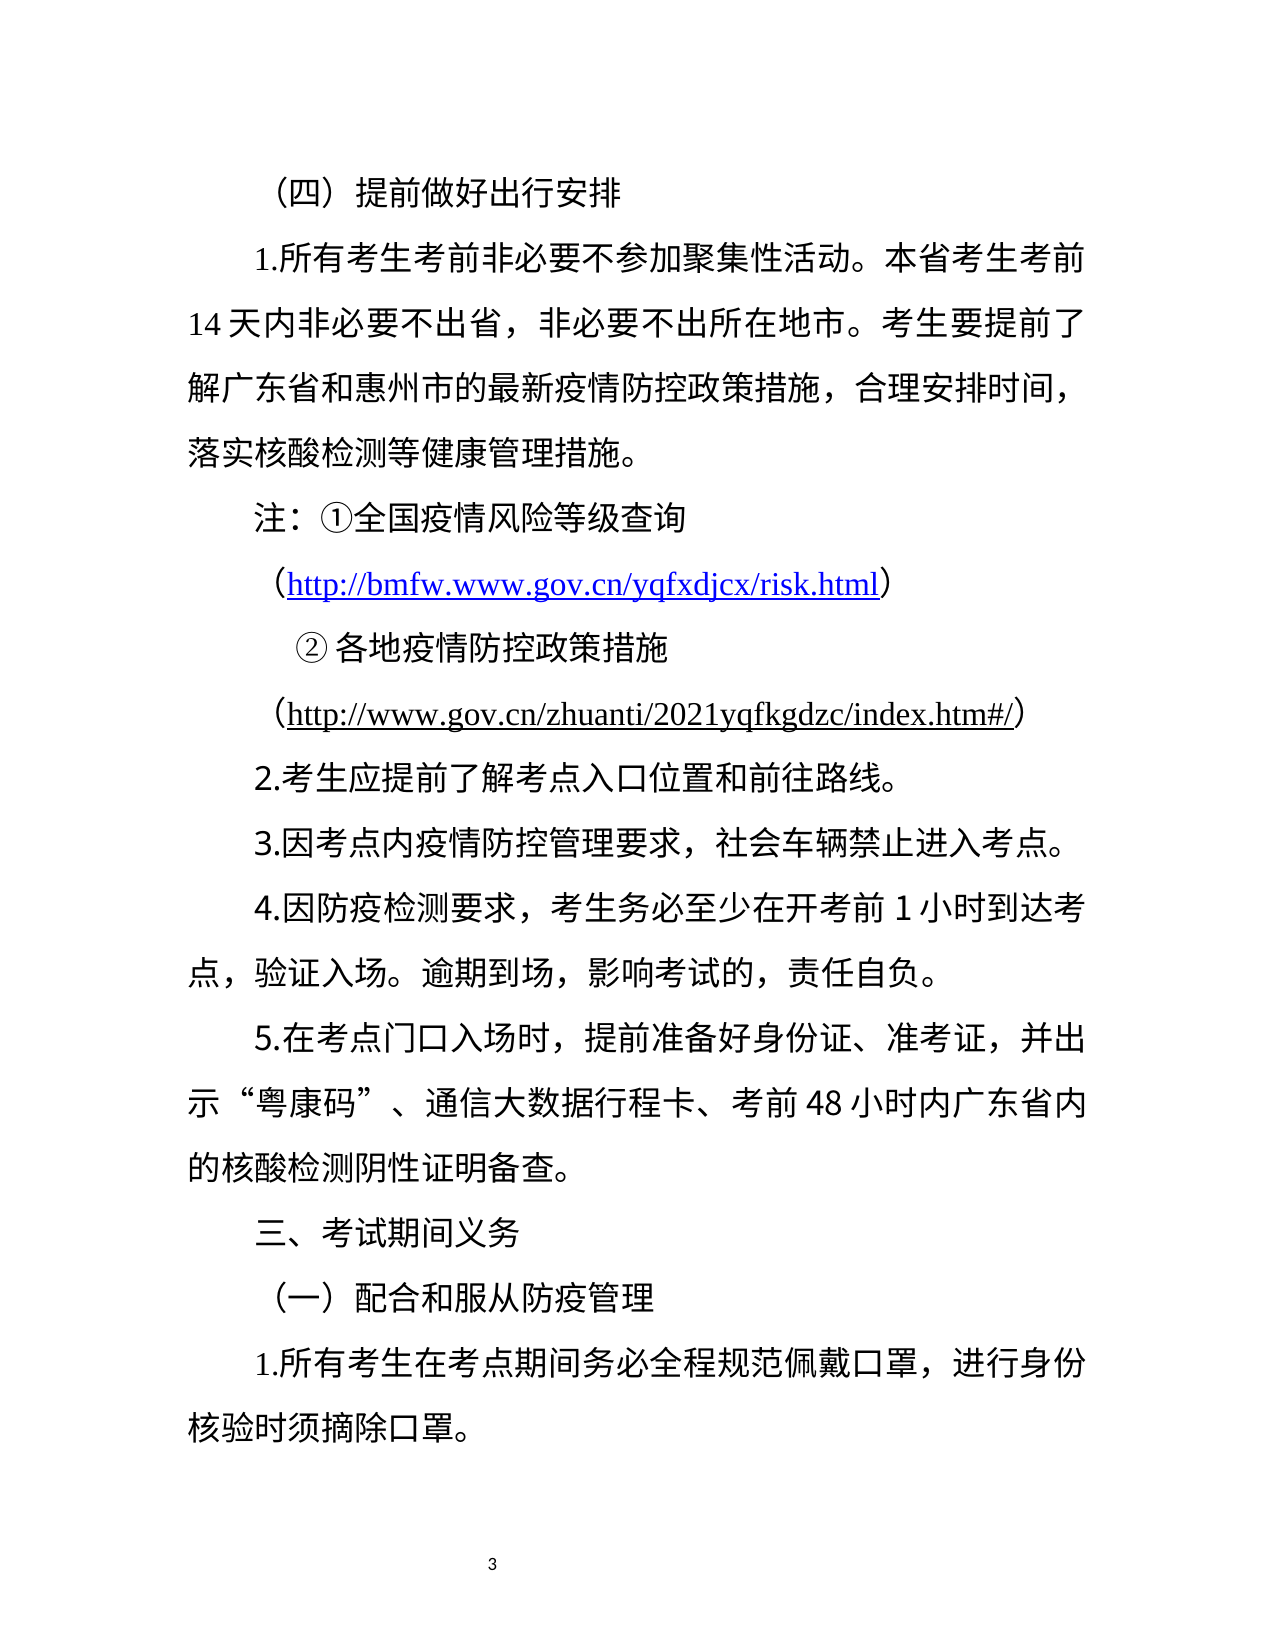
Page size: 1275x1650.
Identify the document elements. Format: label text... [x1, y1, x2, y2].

text （一）配合和服从防疫管理 [187, 1264, 1087, 1329]
text 5.在考点门口入场时，提前准备好身份证、准考证，并出示“粤康码”、通信大数据行程卡、考前48小时内广东省内的核酸检测阴性证明备查。 [187, 1004, 1087, 1199]
text （四）提前做好出行安排 [187, 159, 1087, 224]
text 注：①全国疫情风险等级查询 [187, 484, 1087, 549]
text 三、考试期间义务 [187, 1199, 1087, 1264]
text ②各地疫情防控政策措施 [187, 614, 1087, 679]
text 1.所有考生考前非必要不参加聚集性活动。本省考生考前14天内非必要不出省，非必要不出所在地市。考生要提前了解广东省和惠州市的最新疫情防控政策措施，合理安排时间，落实核酸检测等健康管理措施。 [187, 224, 1087, 484]
text 1.所有考生在考点期间务必全程规范佩戴口罩，进行身份核验时须摘除口罩。 [187, 1329, 1087, 1459]
text 3.因考点内疫情防控管理要求，社会车辆禁止进入考点。 [187, 809, 1087, 874]
text （http://www.gov.cn/zhuanti/2021yqfkgdzc/index.htm#/） [187, 679, 1087, 744]
text （http://bmfw.www.gov.cn/yqfxdjcx/risk.html） [187, 549, 1087, 614]
text 4.因防疫检测要求，考生务必至少在开考前1小时到达考点，验证入场。逾期到场，影响考试的，责任自负。 [187, 874, 1087, 1004]
text 2.考生应提前了解考点入口位置和前往路线。 [187, 744, 1087, 809]
